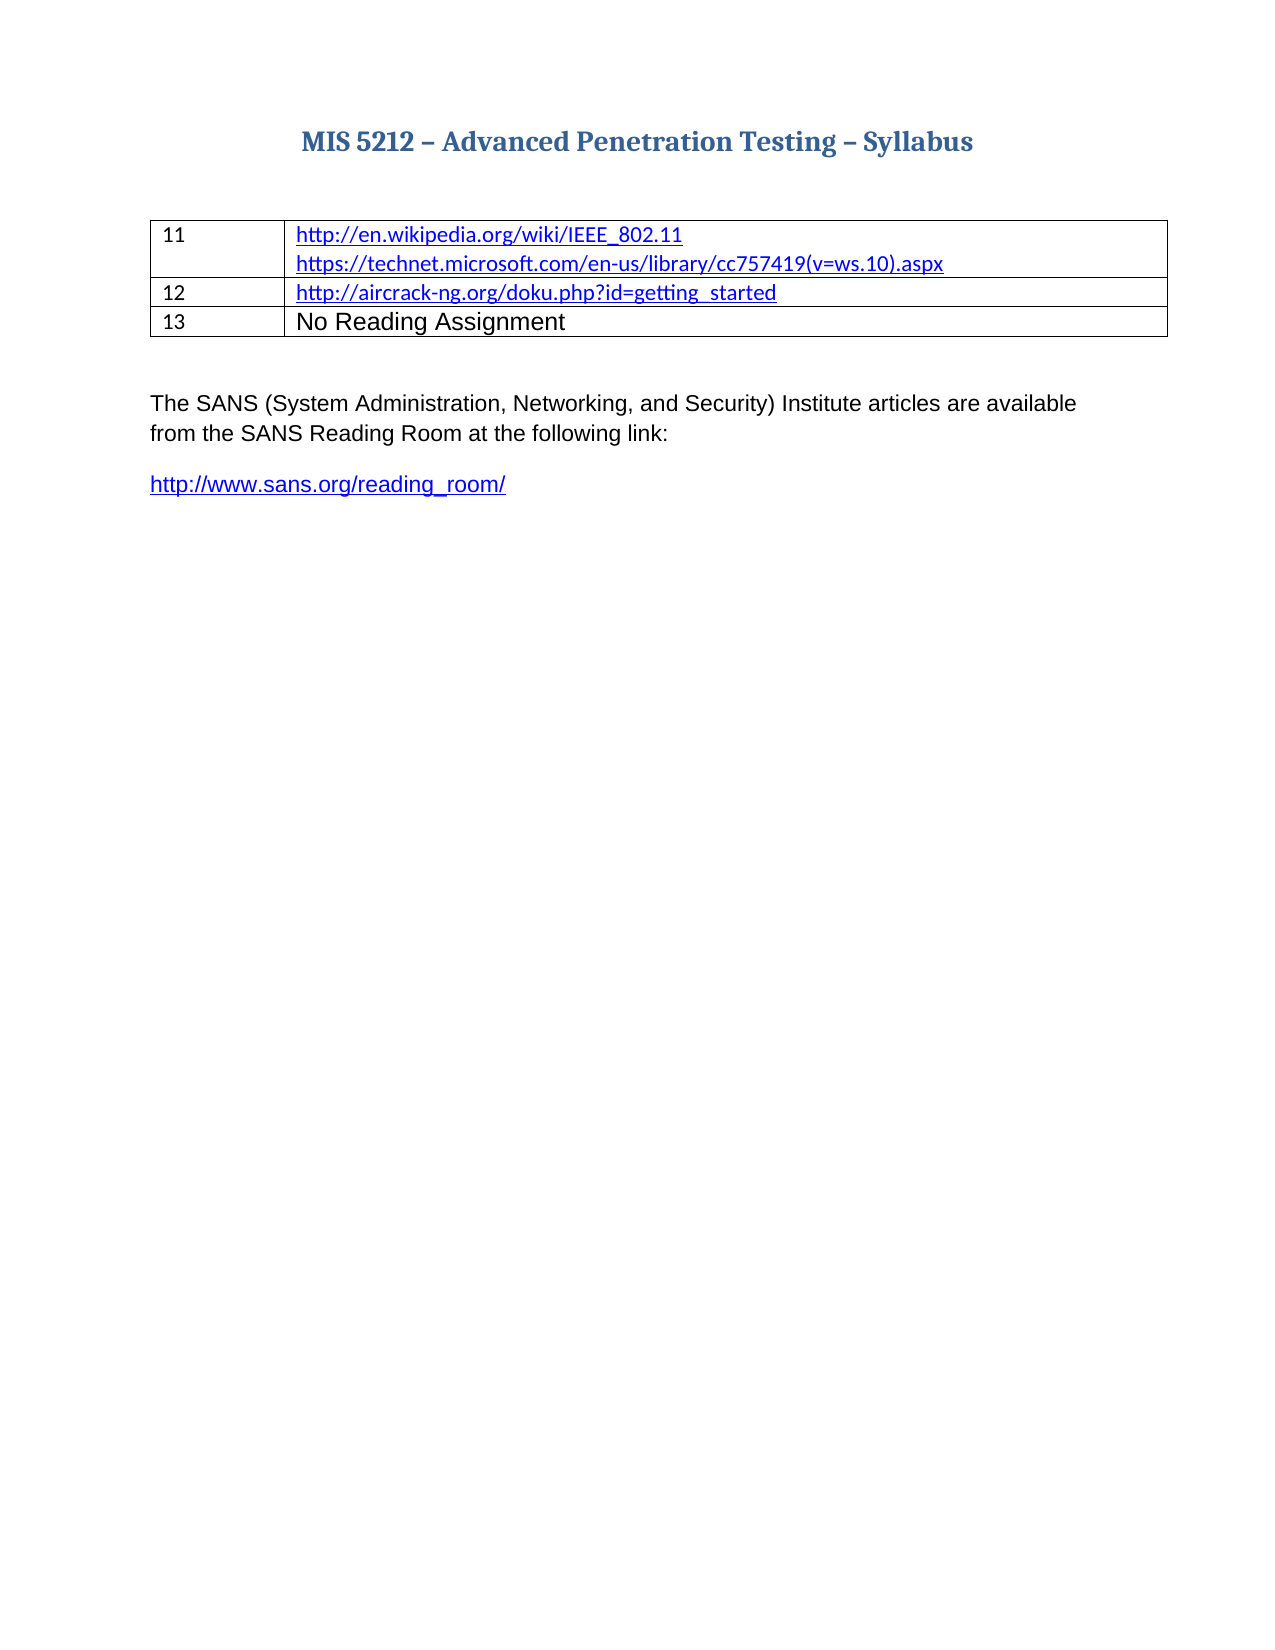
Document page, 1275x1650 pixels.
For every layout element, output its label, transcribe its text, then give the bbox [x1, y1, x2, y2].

table_cell No Reading Assignment [285, 307, 1167, 336]
table_cell 13 [151, 307, 284, 336]
text http://www.sans.org/reading_room/ [150, 471, 1125, 497]
table_cell 11 [151, 221, 284, 277]
table_cell 12 [151, 278, 284, 306]
text The SANS (System Administration, Networking, and Security) Institute articles are available from the SANS Reading Room at the following link: [150, 389, 1125, 446]
table_cell http://aircrack-ng.org/doku.php?id=getting_started [285, 278, 1167, 306]
table_cell http://en.wikipedia.org/wiki/IEEE_802.11 https://technet.microsoft.com/en-us/library/cc757419(v=ws.10).aspx [285, 221, 1167, 277]
